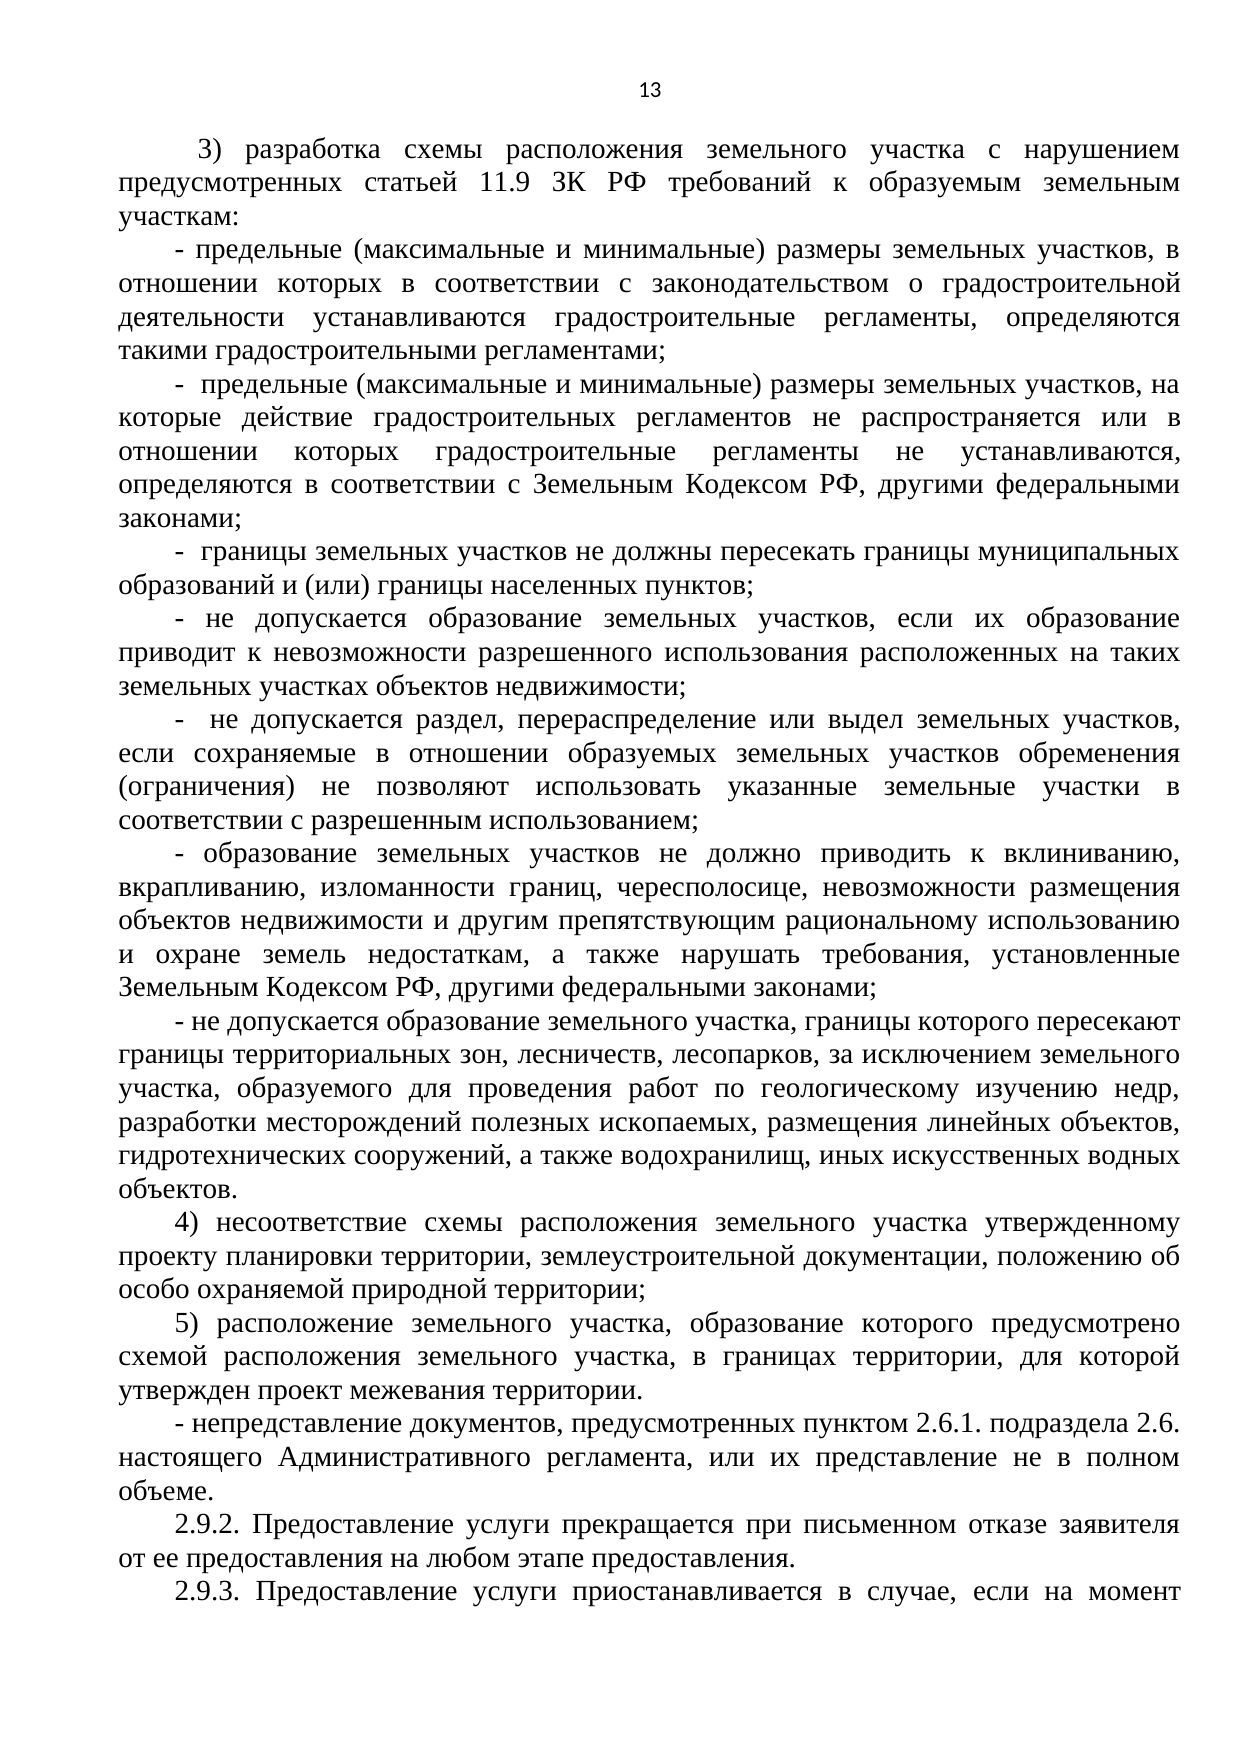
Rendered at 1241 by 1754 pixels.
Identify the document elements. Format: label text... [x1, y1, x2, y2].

text 3) разработка схемы расположения земельного участка с нарушением предусмотренных статьей 11.9 ЗК РФ требований к образуемым земельным участкам: [118, 131, 1181, 232]
text - не допускается образование земельного участка, границы которого пересекают границы территориальных зон, лесничеств, лесопарков, за исключением земельного участка, образуемого для проведения работ по геологическому изучению недр, разработки месторождений полезных ископаемых, размещения линейных объектов, гидротехнических сооружений, а также водохранилищ, иных искусственных водных объектов. [118, 1003, 1181, 1204]
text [118, 1573, 1181, 1607]
text - не допускается раздел, перераспределение или выдел земельных участков, если сохраняемые в отношении образуемых земельных участков обременения (ограничения) не позволяют использовать указанные земельные участки в соответствии с разрешенным использованием; [118, 701, 1181, 835]
text - образование земельных участков не должно приводить к вклиниванию, вкрапливанию, изломанности границ, чересполосице, невозможности размещения объектов недвижимости и другим препятствующим рациональному использованию и охране земель недостаткам, а также нарушать требования, установленные Земельным Кодексом РФ, другими федеральными законами; [118, 835, 1181, 1003]
text 5) расположение земельного участка, образование которого предусмотрено схемой расположения земельного участка, в границах территории, для которой утвержден проект межевания территории. [118, 1305, 1181, 1406]
text - границы земельных участков не должны пересекать границы муниципальных образований и (или) границы населенных пунктов; [118, 533, 1181, 601]
text - предельные (максимальные и минимальные) размеры земельных участков, в отношении которых в соответствии с законодательством о градостроительной деятельности устанавливаются градостроительные регламенты, определяются такими градостроительными регламентами; [118, 232, 1181, 366]
text 4) несоответствие схемы расположения земельного участка утвержденному проекту планировки территории, землеустроительной документации, положению об особо охраняемой природной территории; [118, 1204, 1181, 1305]
text - непредставление документов, предусмотренных пунктом 2.6.1. подраздела 2.6. настоящего Административного регламента, или их представление не в полном объеме. [118, 1406, 1181, 1506]
text - не допускается образование земельных участков, если их образование приводит к невозможности разрешенного использования расположенных на таких земельных участках объектов недвижимости; [118, 601, 1181, 701]
text 2.9.2. Предоставление услуги прекращается при письменном отказе заявителя от ее предоставления на любом этапе предоставления. [118, 1506, 1181, 1573]
text - предельные (максимальные и минимальные) размеры земельных участков, на которые действие градостроительных регламентов не распространяется или в отношении которых градостроительные регламенты не устанавливаются, определяются в соответствии с Земельным Кодексом РФ, другими федеральными законами; [118, 366, 1181, 533]
